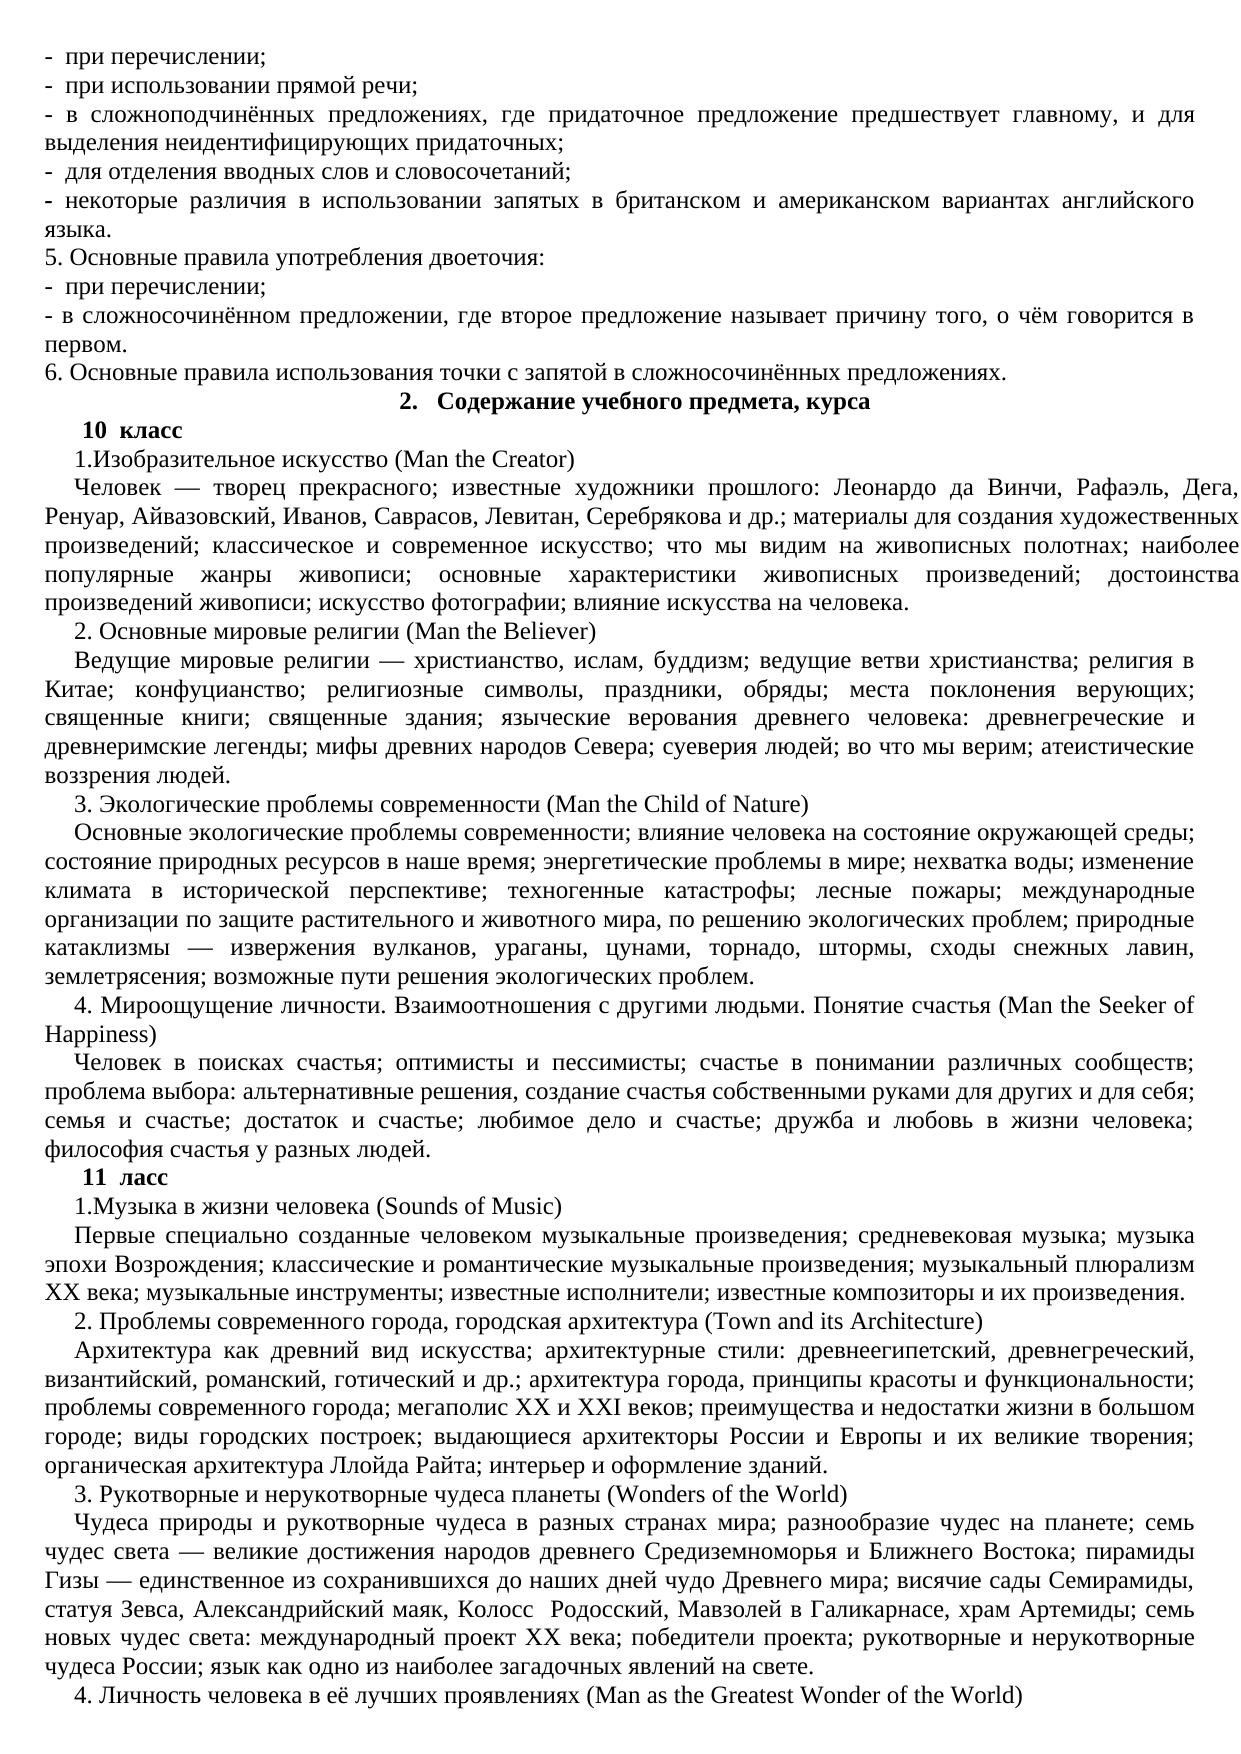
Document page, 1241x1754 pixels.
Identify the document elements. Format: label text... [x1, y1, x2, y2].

text - при перечислении; [44, 41, 1196, 70]
list ласс [82, 1162, 1136, 1191]
text - в сложносочинённом предложении, где второе предложение называет причину того, о чём говорится в первом. [44, 300, 1196, 357]
text 1.Музыка в жизни человека (Sounds of Music) [44, 1191, 1136, 1220]
text Ведущие мировые религии — христианство, ислам, буддизм; ведущие ветви христианства; религия в Китае; конфуцианство; религиозные символы, праздники, обряды; места поклонения верующих; священные книги; священные здания; языческие верования древнего человека: древнегреческие и древнеримские легенды; мифы древних народов Севера; суеверия людей; во что мы верим; атеистические воззрения людей. [44, 645, 1196, 789]
text Человек — творец прекрасного; известные художники прошлого: Леонардо да Винчи, Рафаэль, Дега, Ренуар, Айвазовский, Иванов, Саврасов, Левитан, Серебрякова и др.; материалы для создания художественных произведений; классическое и современное искусство; что мы видим на живописных полотнах; наиболее популярные жанры живописи; основные характеристики живописных произведений; достоинства произведений живописи; искусство фотографии; влияние искусства на человека. [44, 472, 1240, 616]
text 4. Личность человека в её лучших проявлениях (Man as the Greatest Wonder of the World) [44, 1680, 1196, 1709]
list класс [82, 415, 1136, 444]
text 2. Проблемы современного города, городская архитектура (Town and its Architecture) [44, 1306, 1196, 1335]
text Основные экологические проблемы современности; влияние человека на состояние окружающей среды; состояние природных ресурсов в наше время; энергетические проблемы в мире; нехватка воды; изменение климата в исторической перспективе; техногенные катастрофы; лесные пожары; международные организации по защите растительного и животного мира, по решению экологических проблем; природные катаклизмы — извержения вулканов, ураганы, цунами, торнадо, штормы, сходы снежных лавин, землетрясения; возможные пути решения экологических проблем. [44, 817, 1196, 990]
text 4. Мироощущение личности. Взаимоотношения с другими людьми. Понятие счастья (Man the Seeker of Happiness) [44, 990, 1196, 1047]
text Чудеса природы и рукотворные чудеса в разных странах мира; разнообразие чудес на планете; семь чудес света — великие достижения народов древнего Средиземноморья и Ближнего Востока; пирамиды Гизы — единственное из сохранившихся до наших дней чудо Древнего мира; висячие сады Семирамиды, статуя Зевса, Александрийский маяк, Колосс Родосский, Мавзолей в Галикарнасе, храм Артемиды; семь новых чудес света: международный проект XX века; победители проекта; рукотворные и нерукотворные чудеса России; язык как одно из наиболее загадочных явлений на свете. [44, 1507, 1196, 1680]
text 6. Основные правила использования точки с запятой в сложносочинённых предложениях. [44, 357, 1196, 386]
text Архитектура как древний вид искусства; архитектурные стили: древнеегипетский, древнегреческий, византийский, романский, готический и др.; архитектура города, принципы красоты и функциональности; проблемы современного города; мегаполис XX и XXI веков; преимущества и недостатки жизни в большом городе; виды городских построек; выдающиеся архитекторы России и Европы и их великие творения; органическая архитектура Ллойда Райта; интерьер и оформление зданий. [44, 1335, 1196, 1479]
text 1.Изобразительное искусство (Man the Creator) [44, 444, 1136, 472]
text Человек в поисках счастья; оптимисты и пессимисты; счастье в понимании различных сообществ; проблема выбора: альтернативные решения, создание счастья собственными руками для других и для себя; семья и счастье; достаток и счастье; любимое дело и счастье; дружба и любовь в жизни человека; философия счастья у разных людей. [44, 1047, 1196, 1162]
text - при использовании прямой речи; [44, 70, 1196, 99]
text - при перечислении; [44, 271, 1196, 300]
text - некоторые различия в использовании запятых в британском и американском вариантах английского языка. [44, 185, 1196, 242]
text 3. Экологические проблемы современности (Man the Child of Nature) [44, 789, 1196, 817]
text Первые специально созданные человеком музыкальные произведения; средневековая музыка; музыка эпохи Возрождения; классические и романтические музыкальные произведения; музыкальный плюрализм XX века; музыкальные инструменты; известные исполнители; известные композиторы и их произведения. [44, 1220, 1196, 1306]
text 2. Основные мировые религии (Man the Believer) [44, 616, 1240, 645]
text - для отделения вводных слов и словосочетаний; [44, 156, 1196, 185]
text 5. Основные правила употребления двоеточия: [44, 242, 1196, 271]
text - в сложноподчинённых предложениях, где придаточное предложение предшествует главному, и для выделения неидентифицирующих придаточных; [44, 99, 1196, 156]
list Содержание учебного предмета, курса [74, 386, 1196, 415]
text 3. Рукотворные и нерукотворные чудеса планеты (Wonders of the World) [44, 1479, 1196, 1507]
